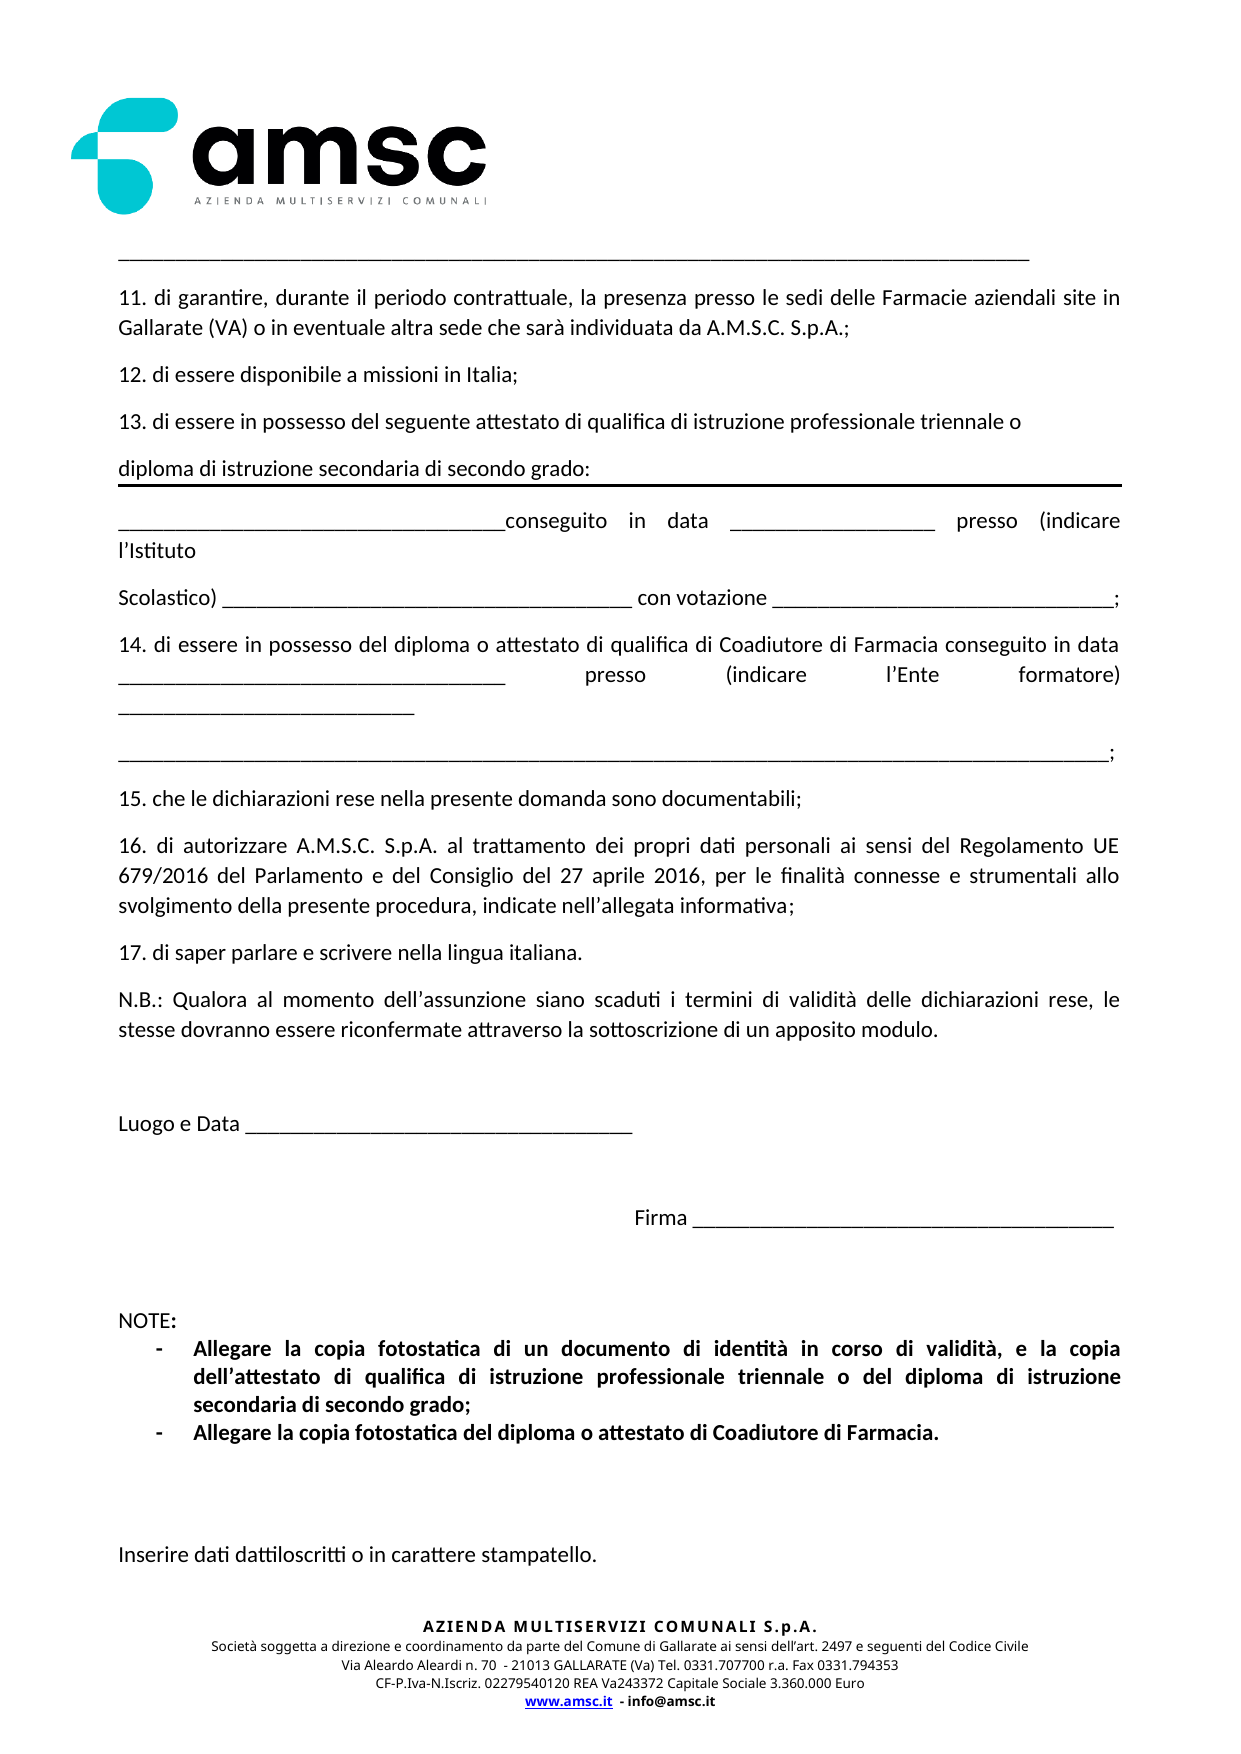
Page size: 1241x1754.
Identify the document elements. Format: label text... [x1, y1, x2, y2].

text 11. di garantire, durante il periodo contrattuale, la presenza presso le sedi delle Farmacie aziendali site in Gallarate (VA) o in eventuale altra sede che sarà individuata da A.M.S.C. S.p.A.; [118, 283, 1122, 341]
picture [59, 87, 509, 225]
text N.B.: Qualora al momento dell’assunzione siano scaduti i termini di validità delle dichiarazioni rese, le stesse dovranno essere riconfermate attraverso la sottoscrizione di un apposito modulo. [118, 985, 1122, 1043]
text 16. di autorizzare A.M.S.C. S.p.A. al trattamento dei propri dati personali ai sensi del Regolamento UE 679/2016 del Parlamento e del Consiglio del 27 aprile 2016, per le finalità connesse e strumentali allo svolgimento della presente procedura, indicate nell’allegata informativa; [118, 831, 1122, 919]
text Firma _____________________________________ [118, 1203, 1122, 1231]
text Scolastico) ____________________________________ con votazione ______________________________; [118, 583, 1122, 611]
text 15. che le dichiarazioni rese nella presente domanda sono documentabili; [118, 784, 1122, 812]
text 17. di saper parlare e scrivere nella lingua italiana. [118, 938, 1122, 966]
text ________________________________________________________________________________ [118, 236, 1122, 264]
list Allegare la copia fotostatica di un documento di identità in corso di validità, e la copia dell’attestato di qualifica di istruzione professionale triennale o del diploma di istruzione secondaria di secondo grado; [156, 1334, 1122, 1418]
text __________________________________conseguito in data __________________ presso (indicare l’Istituto [118, 506, 1122, 564]
text 12. di essere disponibile a missioni in Italia; [118, 360, 1122, 388]
text Luogo e Data __________________________________ [118, 1109, 1122, 1137]
text _______________________________________________________________________________________; [118, 737, 1122, 765]
text 14. di essere in possesso del diploma o attestato di qualifica di Coadiutore di Farmacia conseguito in data __________________________________ presso (indicare l’Ente formatore) __________________________ [118, 630, 1122, 718]
text 13. di essere in possesso del seguente attestato di qualifica di istruzione professionale triennale o [118, 407, 1122, 435]
text NOTE: [118, 1306, 1122, 1334]
list Allegare la copia fotostatica del diploma o attestato di Coadiutore di Farmacia. [156, 1418, 1122, 1446]
text diploma di istruzione secondaria di secondo grado: [118, 454, 1122, 484]
text Inserire dati dattiloscritti o in carattere stampatello. [118, 1540, 1122, 1568]
